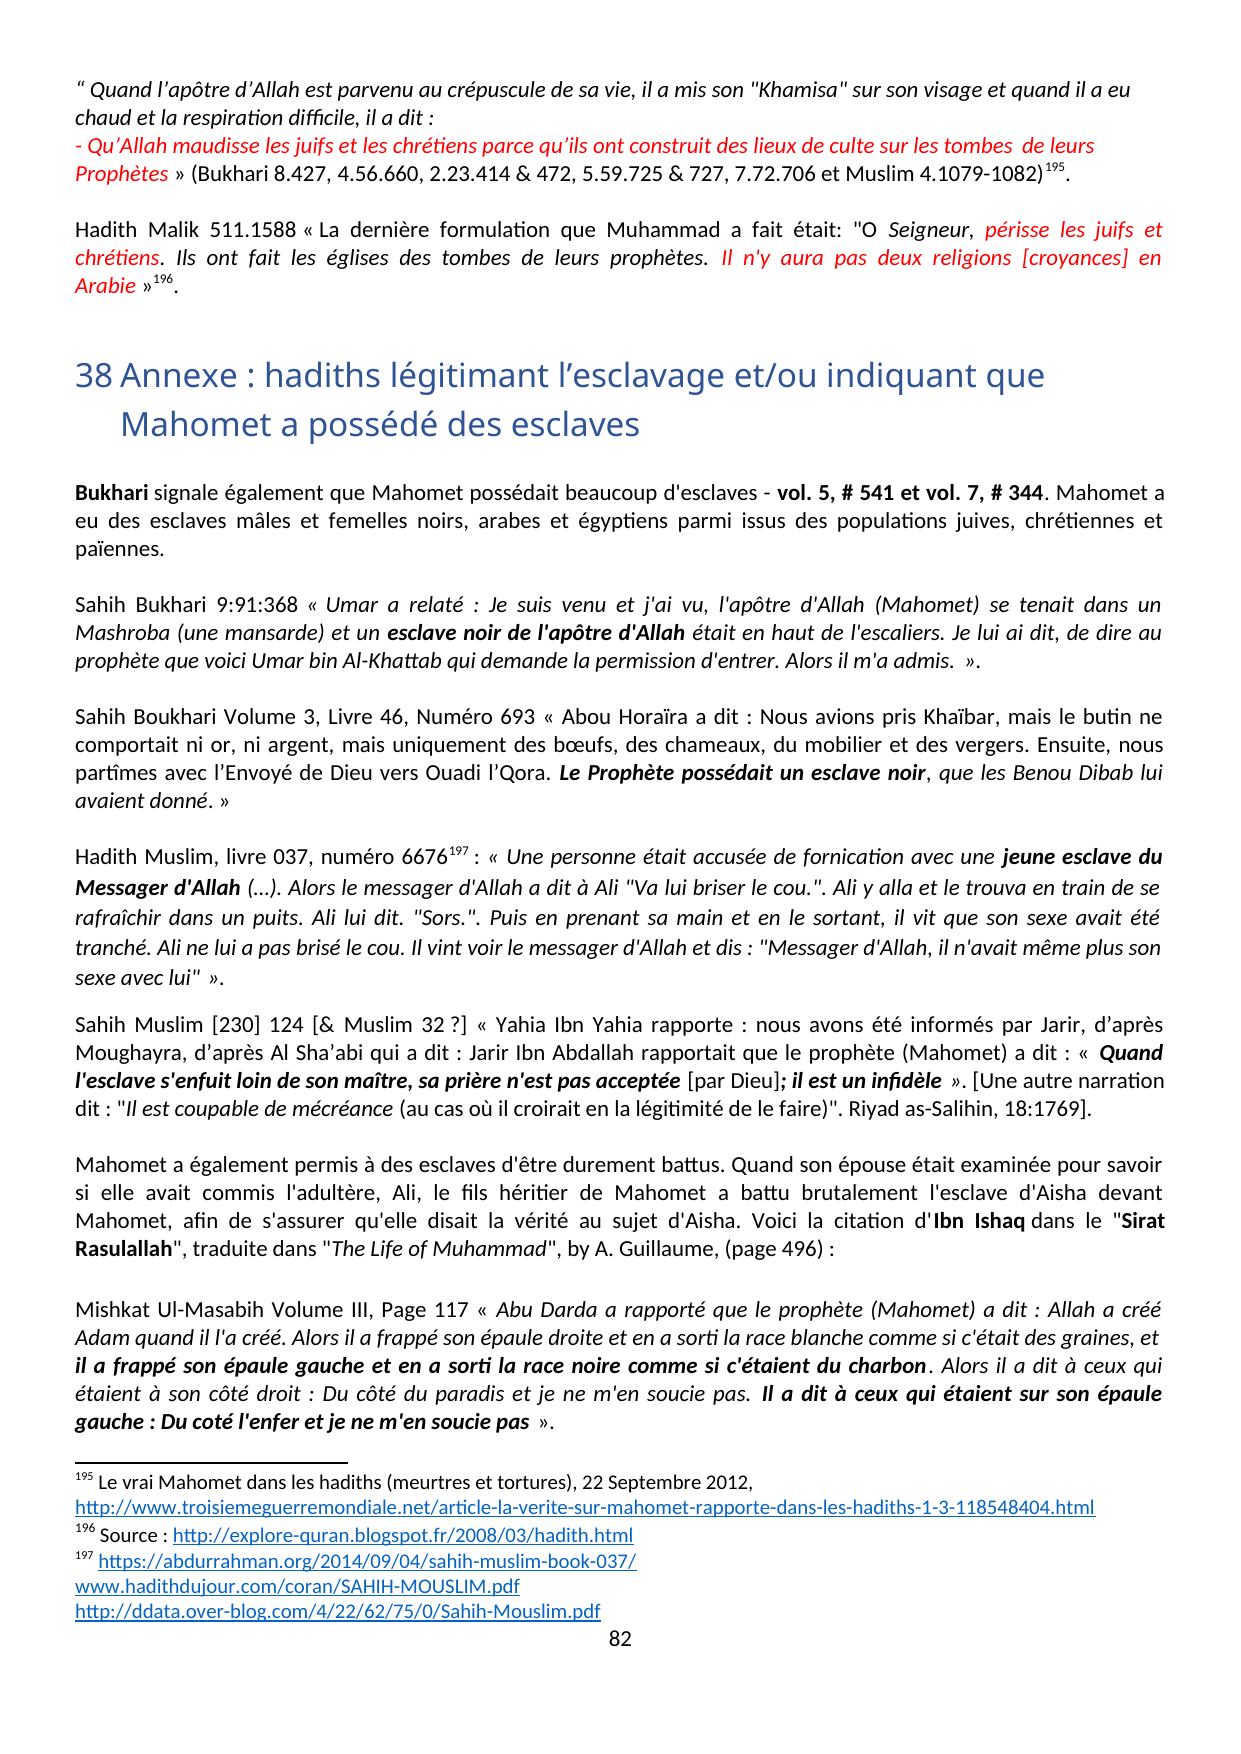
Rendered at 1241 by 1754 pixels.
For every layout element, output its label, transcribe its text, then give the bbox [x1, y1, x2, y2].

text Hadith Muslim, livre 037, numéro 6676 : « Une personne était accusée de fornication avec une jeune esclave du Messager d'Allah (…). Alors le messager d'Allah a dit à Ali "Va lui briser le cou.". Ali y alla et le trouva en train de se rafraîchir dans un puits. Ali lui dit. "Sors.". Puis en prenant sa main et en le sortant, il vit que son sexe avait été tranché. Ali ne lui a pas brisé le cou. Il vint voir le messager d'Allah et dis : "Messager d'Allah, il n'avait même plus son sexe avec lui" ». [75, 842, 1165, 991]
text Hadith Malik 511.1588 « La dernière formulation que Muhammad a fait était: "O Seigneur, périsse les juifs et chrétiens. Ils ont fait les églises des tombes de leurs prophètes. Il n'y aura pas deux religions [croyances] en Arabie ». [75, 215, 1165, 299]
text Mahomet a également permis à des esclaves d'être durement battus. Quand son épouse était examinée pour savoir si elle avait commis l'adultère, Ali, le fils héritier de Mahomet a battu brutalement l'esclave d'Aisha devant Mahomet, afin de s'assurer qu'elle disait la vérité au sujet d'Aisha. Voici la citation d'Ibn Ishaq dans le "Sirat Rasulallah", traduite dans "The Life of Muhammad", by A. Guillaume, (page 496) : [75, 1122, 1165, 1262]
text “ Quand l’apôtre d’Allah est parvenu au crépuscule de sa vie, il a mis son "Khamisa" sur son visage et quand il a eu chaud et la respiration difficile, il a dit : - Qu’Allah maudisse les juifs et les chrétiens parce qu’ils ont construit des lieux de culte sur les tombes de leurs Prophètes » (Bukhari 8.427, 4.56.660, 2.23.414 & 472, 5.59.725 & 727, 7.72.706 et Muslim 4.1079-1082). [75, 75, 1165, 187]
text Sahih Muslim [230] 124 [& Muslim 32 ?] « Yahia Ibn Yahia rapporte : nous avons été informés par Jarir, d’après Moughayra, d’après Al Sha’abi qui a dit : Jarir Ibn Abdallah rapportait que le prophète (Mahomet) a dit : « Quand l'esclave s'enfuit loin de son maître, sa prière n'est pas acceptée [par Dieu]; il est un infidèle ». [Une autre narration dit : "Il est coupable de mécréance (au cas où il croirait en la légitimité de le faire)". Riyad as-Salihin, 18:1769]. [75, 1010, 1165, 1122]
text Bukhari signale également que Mahomet possédait beaucoup d'esclaves - vol. 5, # 541 et vol. 7, # 344. Mahomet a eu des esclaves mâles et femelles noirs, arabes et égyptiens parmi issus des populations juives, chrétiennes et païennes. [75, 478, 1165, 562]
text Mishkat Ul-Masabih Volume III, Page 117 « Abu Darda a rapporté que le prophète (Mahomet) a dit : Allah a créé Adam quand il l'a créé. Alors il a frappé son épaule droite et en a sorti la race blanche comme si c'était des graines, et il a frappé son épaule gauche et en a sorti la race noire comme si c'étaient du charbon. Alors il a dit à ceux qui étaient à son côté droit : Du côté du paradis et je ne m'en soucie pas. Il a dit à ceux qui étaient sur son épaule gauche : Du coté l'enfer et je ne m'en soucie pas ». [75, 1295, 1165, 1435]
text Sahih Boukhari Volume 3, Livre 46, Numéro 693 « Abou Horaïra a dit : Nous avions pris Khaïbar, mais le butin ne comportait ni or, ni argent, mais uniquement des bœufs, des chameaux, du mobilier et des vergers. Ensuite, nous partîmes avec l’Envoyé de Dieu vers Ouadi l’Qora. Le Prophète possédait un esclave noir, que les Benou Dibab lui avaient donné. » [75, 702, 1165, 814]
text Sahih Bukhari 9:91:368 « Umar a relaté : Je suis venu et j'ai vu, l'apôtre d'Allah (Mahomet) se tenait dans un Mashroba (une mansarde) et un esclave noir de l'apôtre d'Allah était en haut de l'escaliers. Je lui ai dit, de dire au prophète que voici Umar bin Al-Khattab qui demande la permission d'entrer. Alors il m'a admis. ». [75, 590, 1165, 674]
subtitle Annexe : hadiths légitimant l’esclavage et/ou indiquant que Mahomet a possédé des esclaves [75, 352, 1165, 447]
